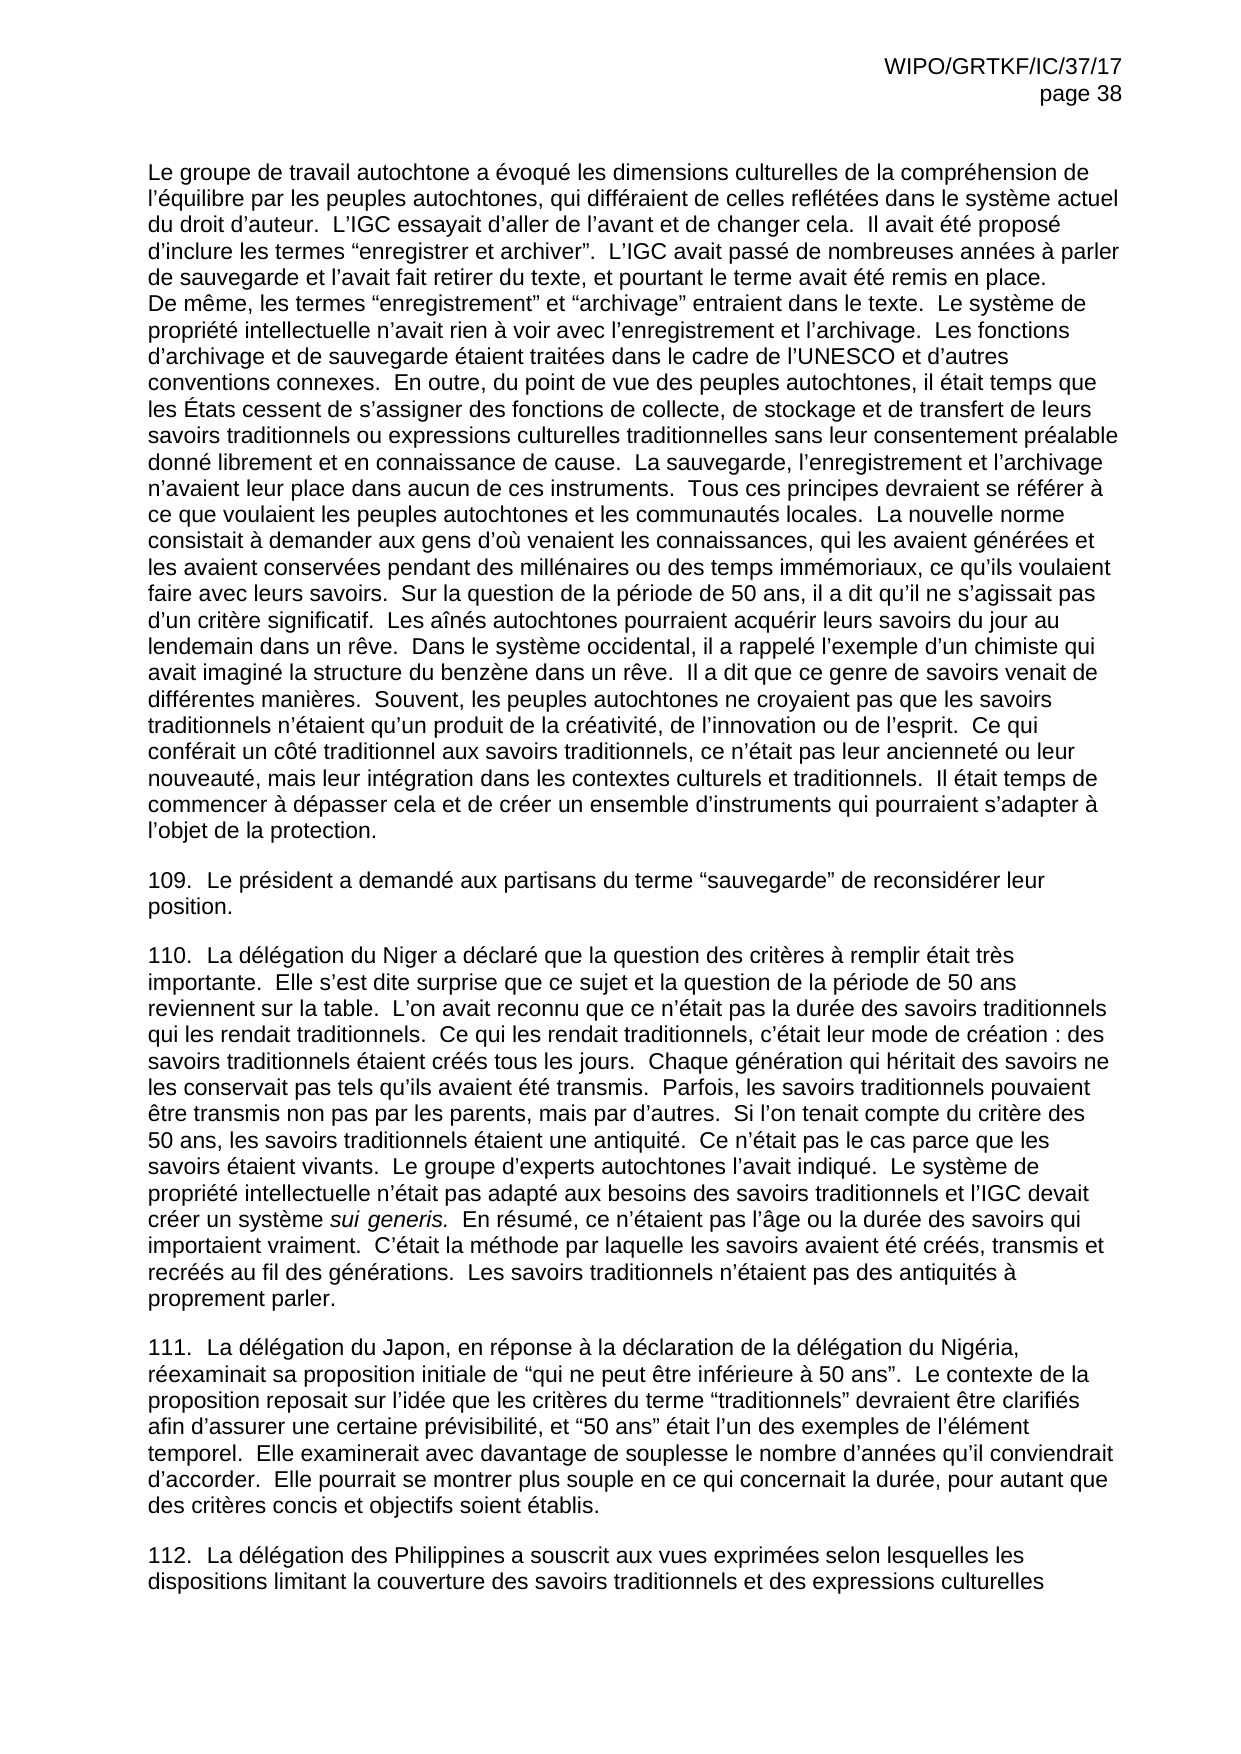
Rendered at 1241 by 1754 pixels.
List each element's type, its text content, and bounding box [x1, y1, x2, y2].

list La délégation du Japon, en réponse à la déclaration de la délégation du Nigéria, réexaminait sa proposition initiale de “qui ne peut être inférieure à 50 ans”. Le contexte de la proposition reposait sur l’idée que les critères du terme “traditionnels” devraient être clarifiés afin d’assurer une certaine prévisibilité, et “50 ans” était l’un des exemples de l’élément temporel. Elle examinerait avec davantage de souplesse le nombre d’années qu’il conviendrait d’accorder. Elle pourrait se montrer plus souple en ce qui concernait la durée, pour autant que des critères concis et objectifs soient établis. [148, 1334, 1122, 1519]
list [148, 1542, 1122, 1594]
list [148, 158, 1122, 844]
list Le président a demandé aux partisans du terme “sauvegarde” de reconsidérer leur position. [148, 867, 1122, 919]
list La délégation du Niger a déclaré que la question des critères à remplir était très importante. Elle s’est dite surprise que ce sujet et la question de la période de 50 ans reviennent sur la table. L’on avait reconnu que ce n’était pas la durée des savoirs traditionnels qui les rendait traditionnels. Ce qui les rendait traditionnels, c’était leur mode de création : des savoirs traditionnels étaient créés tous les jours. Chaque génération qui héritait des savoirs ne les conservait pas tels qu’ils avaient été transmis. Parfois, les savoirs traditionnels pouvaient être transmis non pas par les parents, mais par d’autres. Si l’on tenait compte du critère des 50 ans, les savoirs traditionnels étaient une antiquité. Ce n’était pas le cas parce que les savoirs étaient vivants. Le groupe d’experts autochtones l’avait indiqué. Le système de propriété intellectuelle n’était pas adapté aux besoins des savoirs traditionnels et l’IGC devait créer un système sui generis. En résumé, ce n’étaient pas l’âge ou la durée des savoirs qui importaient vraiment. C’était la méthode par laquelle les savoirs avaient été créés, transmis et recréés au fil des générations. Les savoirs traditionnels n’étaient pas des antiquités à proprement parler. [148, 942, 1122, 1311]
